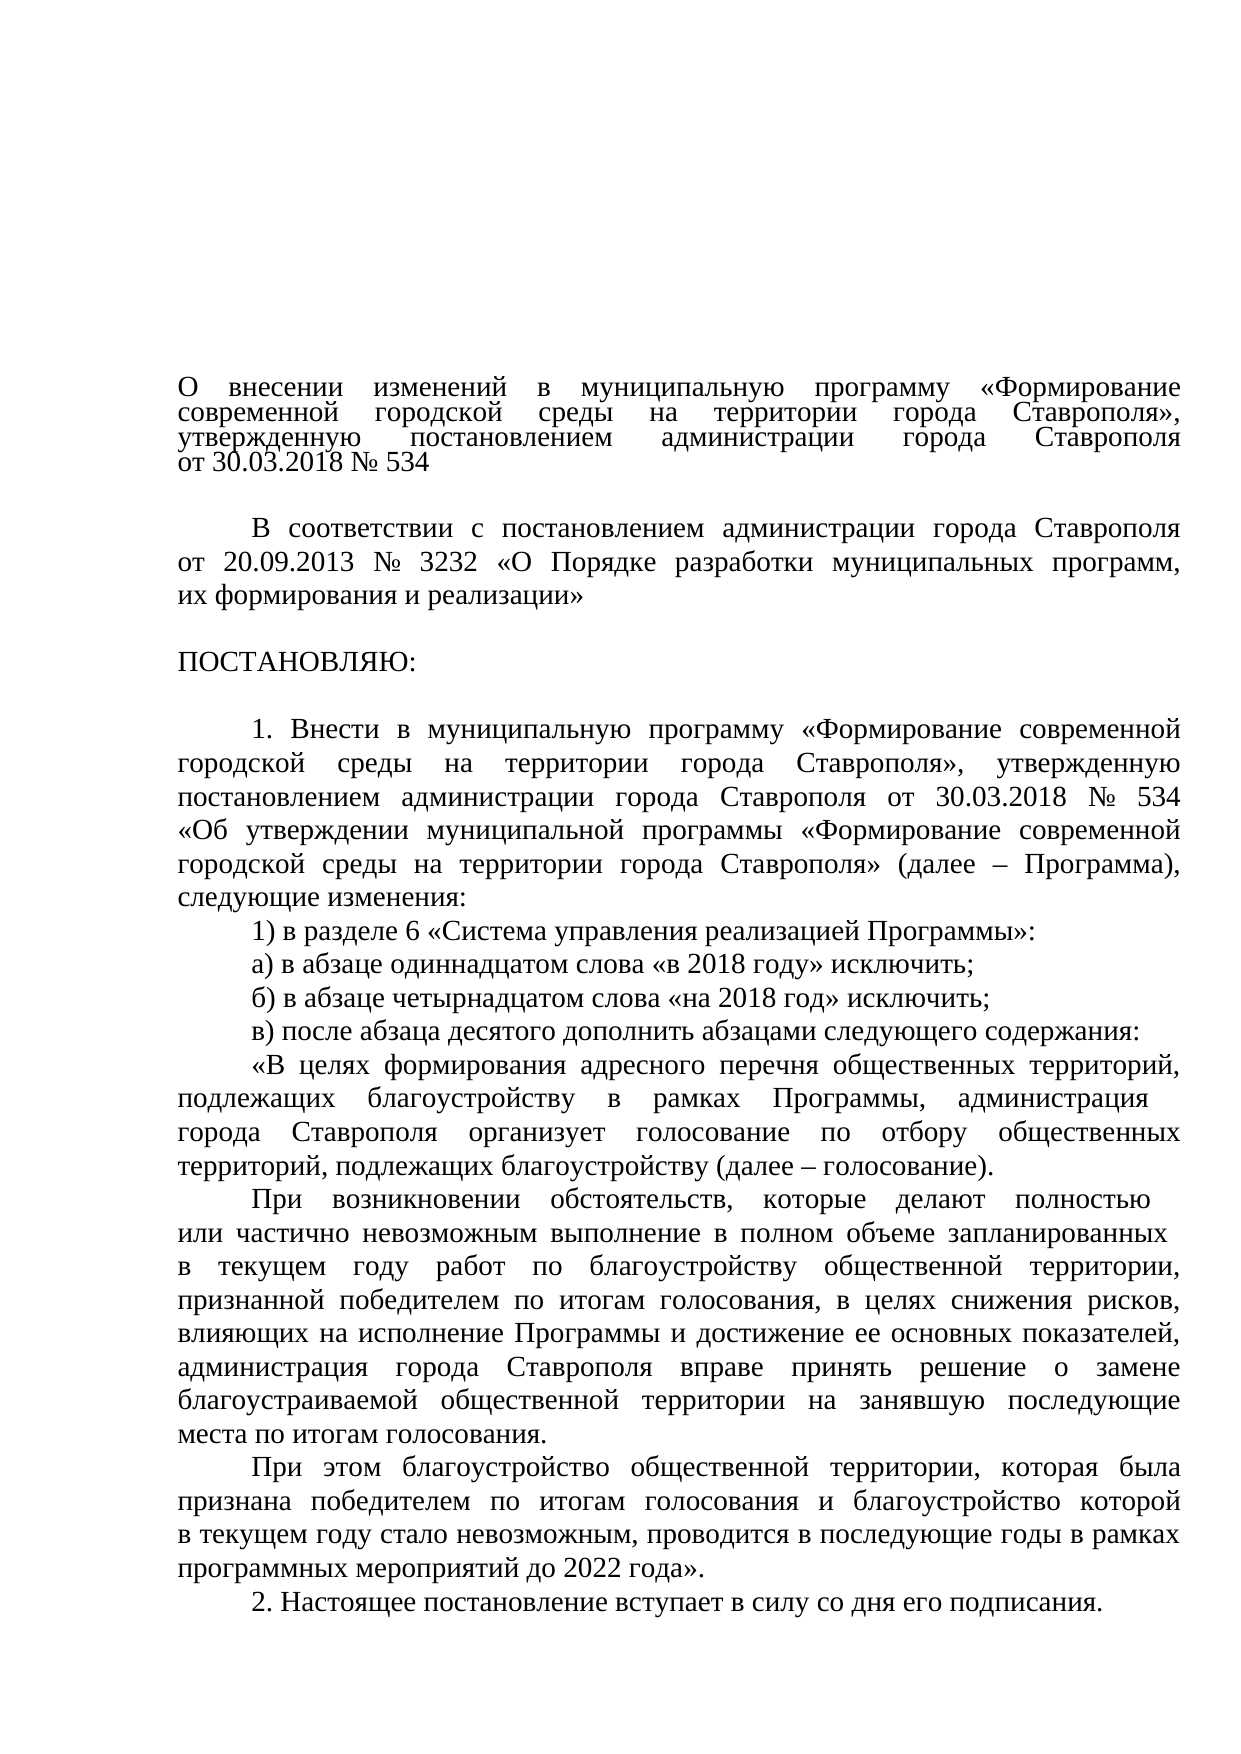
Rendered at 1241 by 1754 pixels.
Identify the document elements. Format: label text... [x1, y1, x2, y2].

text 1. Внести в муниципальную программу «Формирование современной городской среды на территории города Ставрополя», утвержденную постановлением администрации города Ставрополя от 30.03.2018 № 534 «Об утверждении муниципальной программы «Формирование современной городской среды на территории города Ставрополя» (далее – Программа), следующие изменения: [177, 712, 1181, 913]
text 2. Настоящее постановление вступает в силу со дня его подписания. [177, 1584, 1181, 1617]
text О внесении изменений в муниципальную программу «Формирование современной городской среды на территории города Ставрополя», утвержденную постановлением администрации города Ставрополя от 30.03.2018 № 534 [177, 377, 1181, 477]
text в) после абзаца десятого дополнить абзацами следующего содержания: [177, 1013, 1181, 1047]
text При возникновении обстоятельств, которые делают полностью или частично невозможным выполнение в полном объеме запланированных в текущем году работ по благоустройству общественной территории, признанной победителем по итогам голосования, в целях снижения рисков, влияющих на исполнение Программы и достижение ее основных показателей, администрация города Ставрополя вправе принять решение о замене благоустраиваемой общественной территории на занявшую последующие места по итогам голосования. [177, 1181, 1181, 1449]
text 1) в разделе 6 «Система управления реализацией Программы»: [177, 913, 1181, 946]
text а) в абзаце одиннадцатом слова «в 2018 году» исключить; [177, 946, 1181, 980]
text б) в абзаце четырнадцатом слова «на 2018 год» исключить; [177, 980, 1181, 1013]
text «В целях формирования адресного перечня общественных территорий, подлежащих благоустройству в рамках Программы, администрация города Ставрополя организует голосование по отбору общественных территорий, подлежащих благоустройству (далее – голосование). [177, 1047, 1181, 1181]
text ПОСТАНОВЛЯЮ: [177, 644, 1181, 678]
text При этом благоустройство общественной территории, которая была признана победителем по итогам голосования и благоустройство которой в текущем году стало невозможным, проводится в последующие годы в рамках программных мероприятий до 2022 года». [177, 1449, 1181, 1584]
text В соответствии с постановлением администрации города Ставрополя от 20.09.2013 № 3232 «О Порядке разработки муниципальных программ, их формирования и реализации» [177, 510, 1181, 611]
